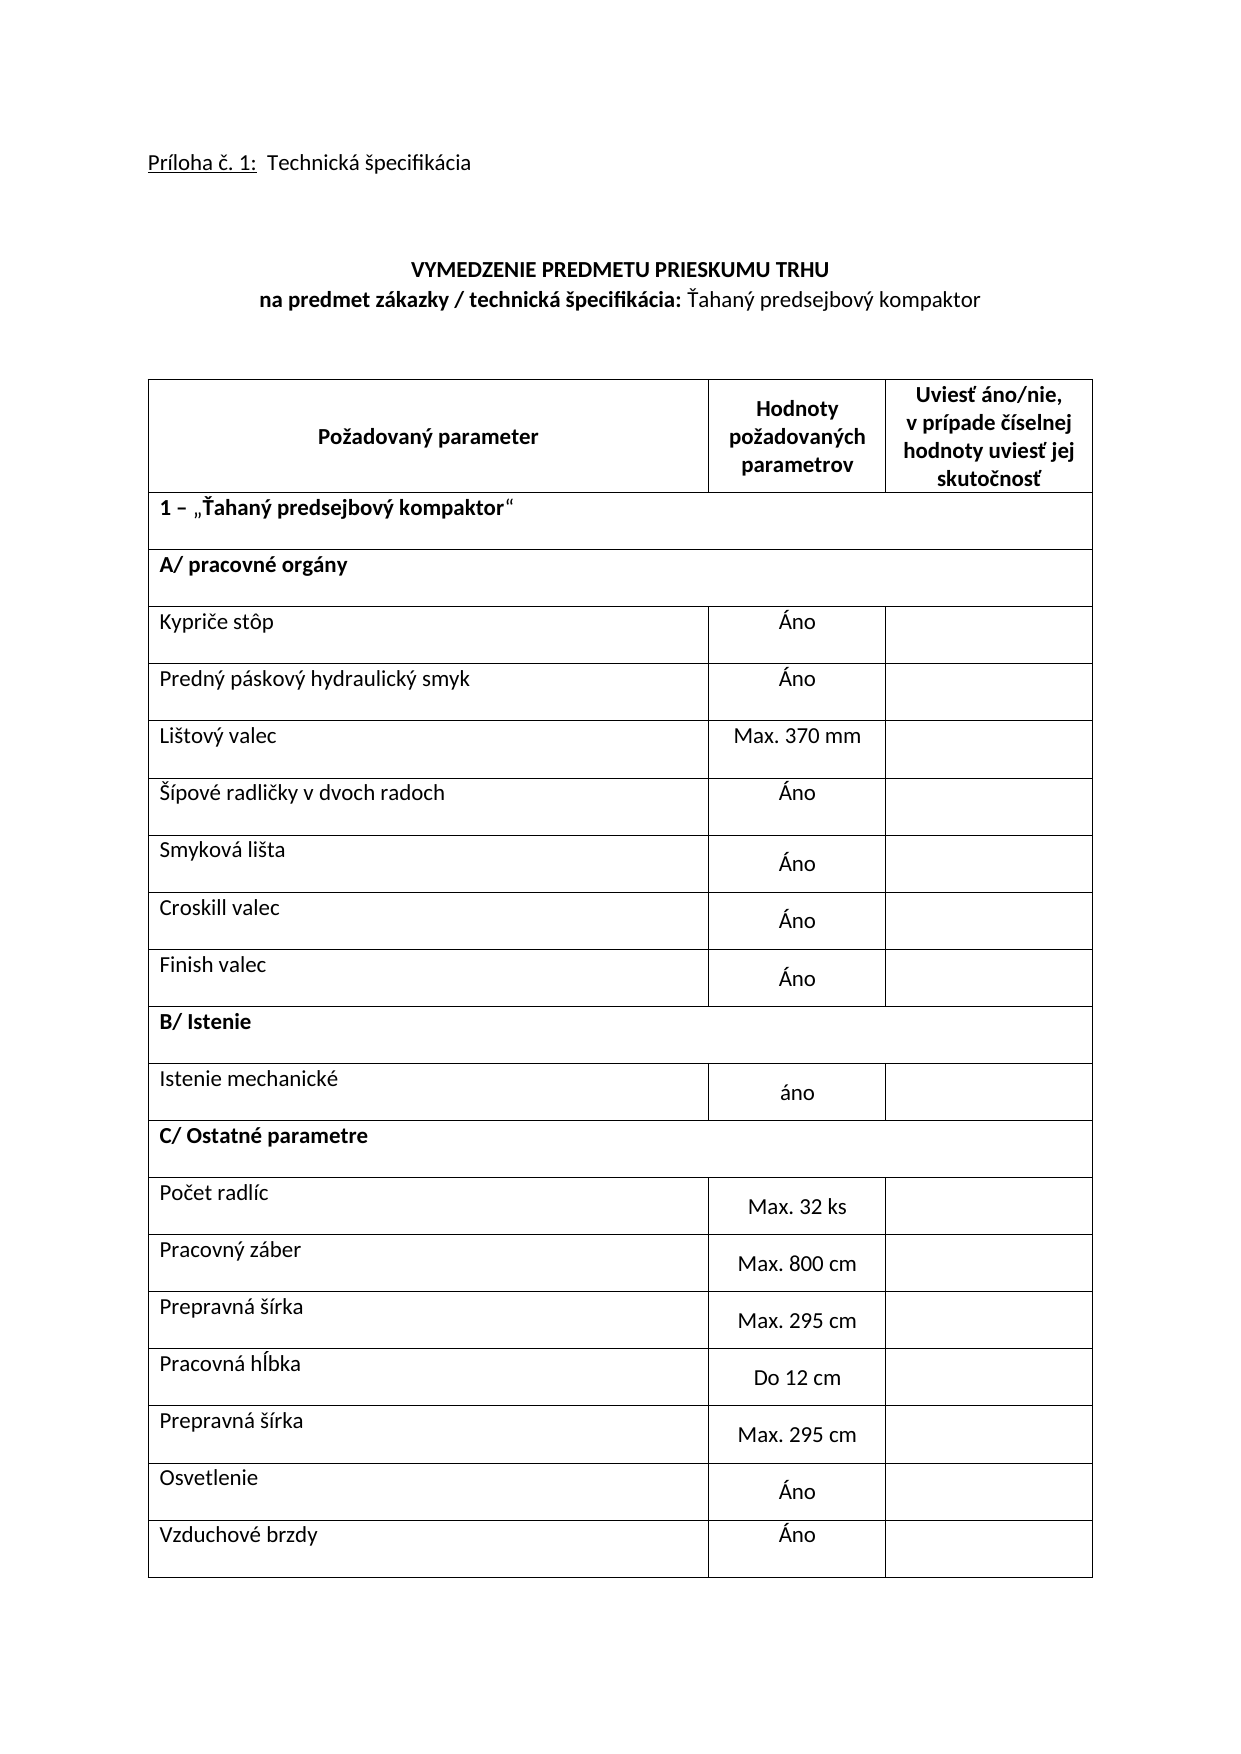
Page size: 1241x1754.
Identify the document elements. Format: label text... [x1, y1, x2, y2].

table_cell Max. 295 cm [709, 1292, 885, 1348]
table_cell Šípové radličky v dvoch radoch [149, 779, 708, 834]
table_cell [886, 893, 1092, 949]
table_cell Počet radlíc [149, 1178, 708, 1234]
table_cell Max. 32 ks [709, 1178, 885, 1234]
table_cell [886, 1521, 1092, 1577]
list Príloha č. 1: Technická špecifikácia [148, 148, 1093, 176]
table_cell Vzduchové brzdy [149, 1521, 708, 1577]
table_cell Kypriče stôp [149, 607, 708, 663]
table_cell Pracovná hĺbka [149, 1349, 708, 1405]
table_cell Prepravná šírka [149, 1292, 708, 1348]
table_cell [886, 1406, 1092, 1462]
text VYMEDZENIE PREDMETU PRIESKUMU TRHU [148, 255, 1093, 283]
table_cell Smyková lišta [149, 836, 708, 892]
table_cell [886, 1349, 1092, 1405]
table_cell Áno [709, 893, 885, 949]
table_cell Croskill valec [149, 893, 708, 949]
table_cell B/ Istenie [149, 1007, 1092, 1063]
table_cell [886, 721, 1092, 777]
table_cell Osvetlenie [149, 1464, 708, 1519]
table_cell Finish valec [149, 950, 708, 1006]
table_cell Áno [709, 950, 885, 1006]
text na predmet zákazky / technická špecifikácia: Ťahaný predsejbový kompaktor [148, 285, 1093, 313]
table_cell Áno [709, 1464, 885, 1519]
table_header Hodnoty požadovaných parametrov [709, 380, 885, 492]
table_cell Áno [709, 1521, 885, 1577]
table_cell [886, 836, 1092, 892]
table_cell A/ pracovné orgány [149, 550, 1092, 606]
table_header Uviesť áno/nie, v prípade číselnej hodnoty uviesť jej skutočnosť [886, 380, 1092, 492]
table_cell Max. 800 cm [709, 1235, 885, 1291]
table_cell áno [709, 1064, 885, 1120]
table_cell [886, 1292, 1092, 1348]
table_cell Lištový valec [149, 721, 708, 777]
table_cell [886, 950, 1092, 1006]
table_cell Prepravná šírka [149, 1406, 708, 1462]
table_cell Do 12 cm [709, 1349, 885, 1405]
table_cell Áno [709, 607, 885, 663]
table_cell [886, 664, 1092, 720]
table_cell Áno [709, 664, 885, 720]
table_cell [886, 607, 1092, 663]
table_cell Pracovný záber [149, 1235, 708, 1291]
table_cell Áno [709, 836, 885, 892]
table_cell [886, 1235, 1092, 1291]
table_cell Max. 370 mm [709, 721, 885, 777]
table_cell [886, 779, 1092, 834]
table_cell [886, 1464, 1092, 1519]
table_cell Max. 295 cm [709, 1406, 885, 1462]
table_cell 1 – „Ťahaný predsejbový kompaktor“ [149, 493, 1092, 549]
table_cell C/ Ostatné parametre [149, 1121, 1092, 1177]
table_cell [886, 1064, 1092, 1120]
table_header Požadovaný parameter [149, 380, 708, 492]
table_cell Predný páskový hydraulický smyk [149, 664, 708, 720]
table_cell Áno [709, 779, 885, 834]
table_cell Istenie mechanické [149, 1064, 708, 1120]
table_cell [886, 1178, 1092, 1234]
